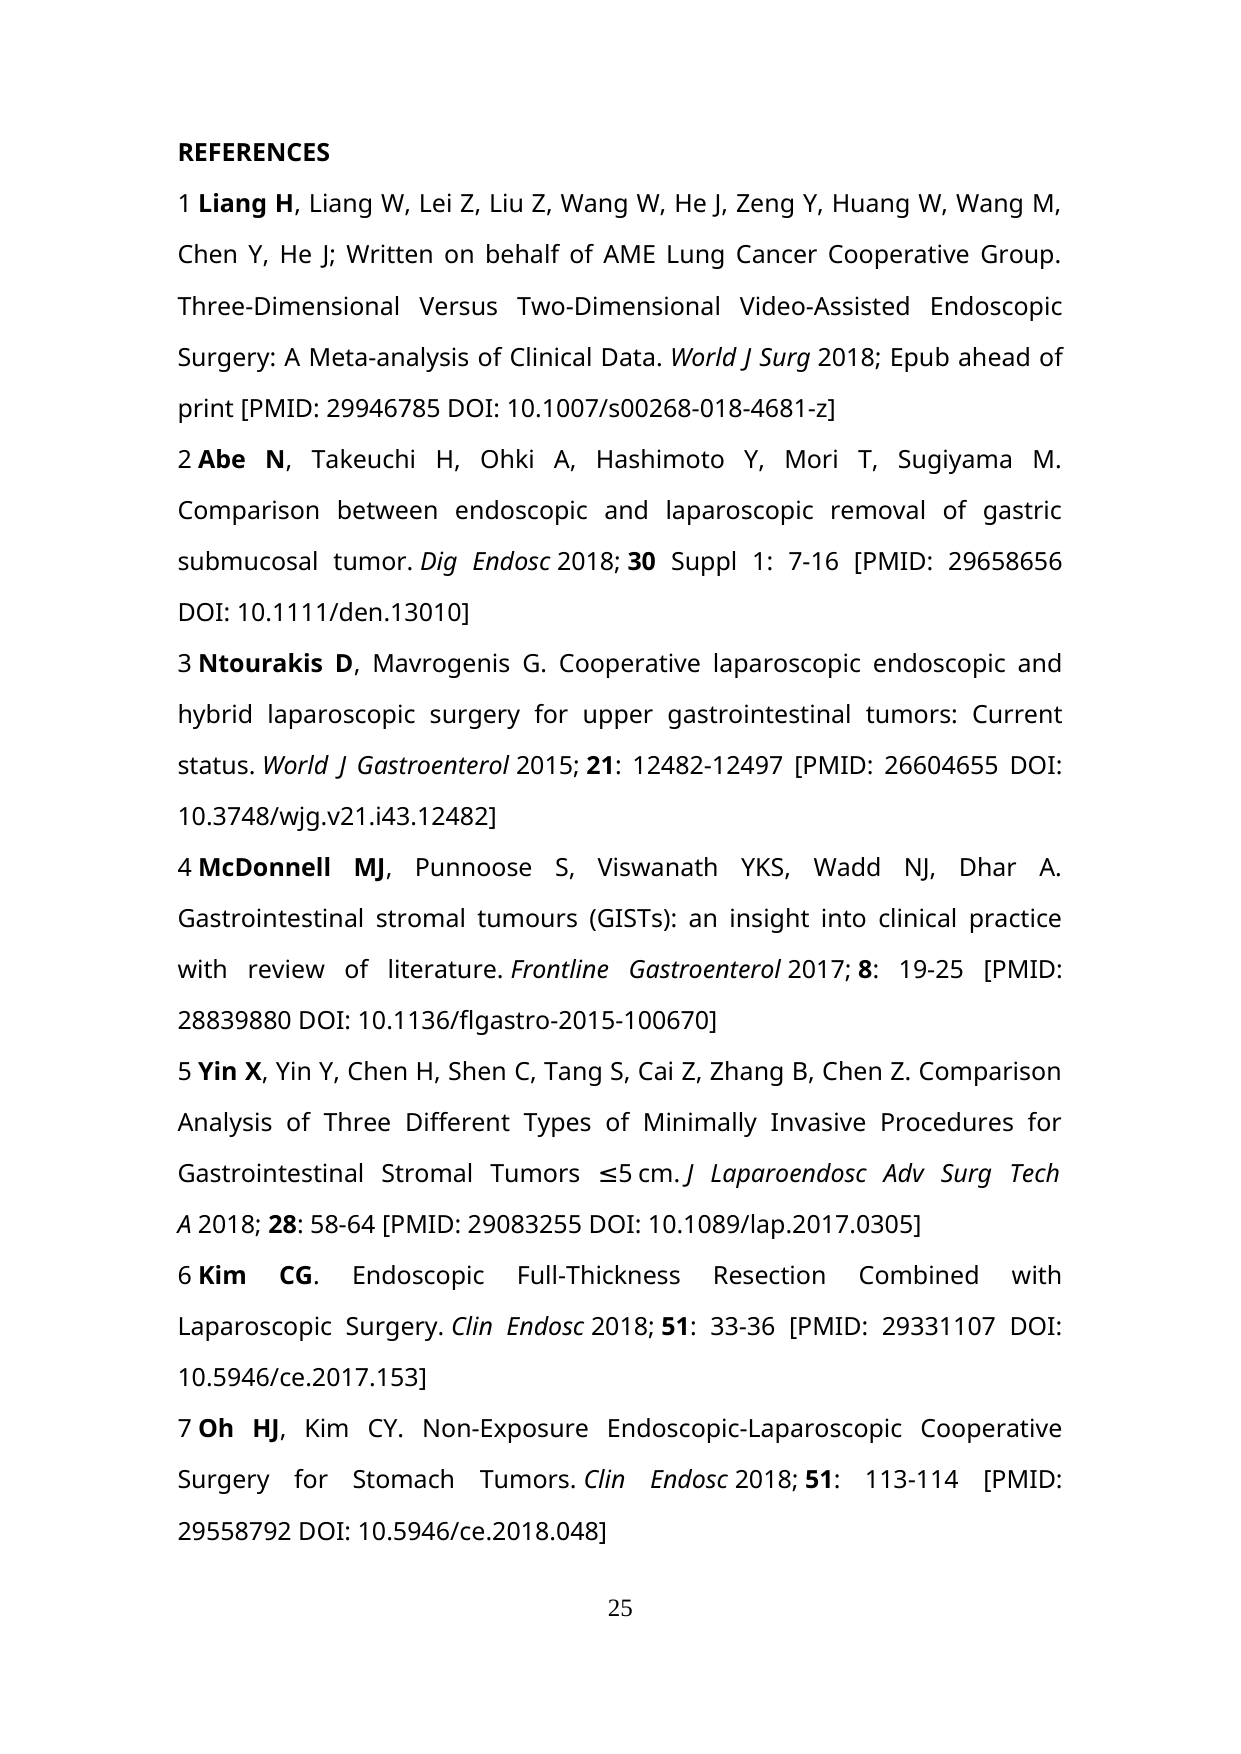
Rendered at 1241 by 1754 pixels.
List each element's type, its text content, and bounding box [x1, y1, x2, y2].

text 4 McDonnell MJ, Punnoose S, Viswanath YKS, Wadd NJ, Dhar A. Gastrointestinal stromal tumours (GISTs): an insight into clinical practice with review of literature. Frontline Gastroenterol 2017; 8: 19-25 [PMID: 28839880 DOI: 10.1136/flgastro-2015-100670] [177, 849, 1063, 1037]
text 6 Kim CG. Endoscopic Full-Thickness Resection Combined with Laparoscopic Surgery. Clin Endosc 2018; 51: 33-36 [PMID: 29331107 DOI: 10.5946/ce.2017.153] [177, 1258, 1063, 1394]
text REFERENCES [177, 135, 1063, 169]
text 5 Yin X, Yin Y, Chen H, Shen C, Tang S, Cai Z, Zhang B, Chen Z. Comparison Analysis of Three Different Types of Minimally Invasive Procedures for Gastrointestinal Stromal Tumors ≤5 cm. J Laparoendosc Adv Surg Tech A 2018; 28: 58-64 [PMID: 29083255 DOI: 10.1089/lap.2017.0305] [177, 1054, 1063, 1241]
text 3 Ntourakis D, Mavrogenis G. Cooperative laparoscopic endoscopic and hybrid laparoscopic surgery for upper gastrointestinal tumors: Current status. World J Gastroenterol 2015; 21: 12482-12497 [PMID: 26604655 DOI: 10.3748/wjg.v21.i43.12482] [177, 645, 1063, 833]
text 7 Oh HJ, Kim CY. Non-Exposure Endoscopic-Laparoscopic Cooperative Surgery for Stomach Tumors. Clin Endosc 2018; 51: 113-114 [PMID: 29558792 DOI: 10.5946/ce.2018.048] [177, 1411, 1063, 1547]
text 2 Abe N, Takeuchi H, Ohki A, Hashimoto Y, Mori T, Sugiyama M. Comparison between endoscopic and laparoscopic removal of gastric submucosal tumor. Dig Endosc 2018; 30 Suppl 1: 7-16 [PMID: 29658656 DOI: 10.1111/den.13010] [177, 441, 1063, 628]
text 1 Liang H, Liang W, Lei Z, Liu Z, Wang W, He J, Zeng Y, Huang W, Wang M, Chen Y, He J; Written on behalf of AME Lung Cancer Cooperative Group. Three-Dimensional Versus Two-Dimensional Video-Assisted Endoscopic Surgery: A Meta-analysis of Clinical Data. World J Surg 2018; Epub ahead of print [PMID: 29946785 DOI: 10.1007/s00268-018-4681-z] [177, 186, 1063, 424]
